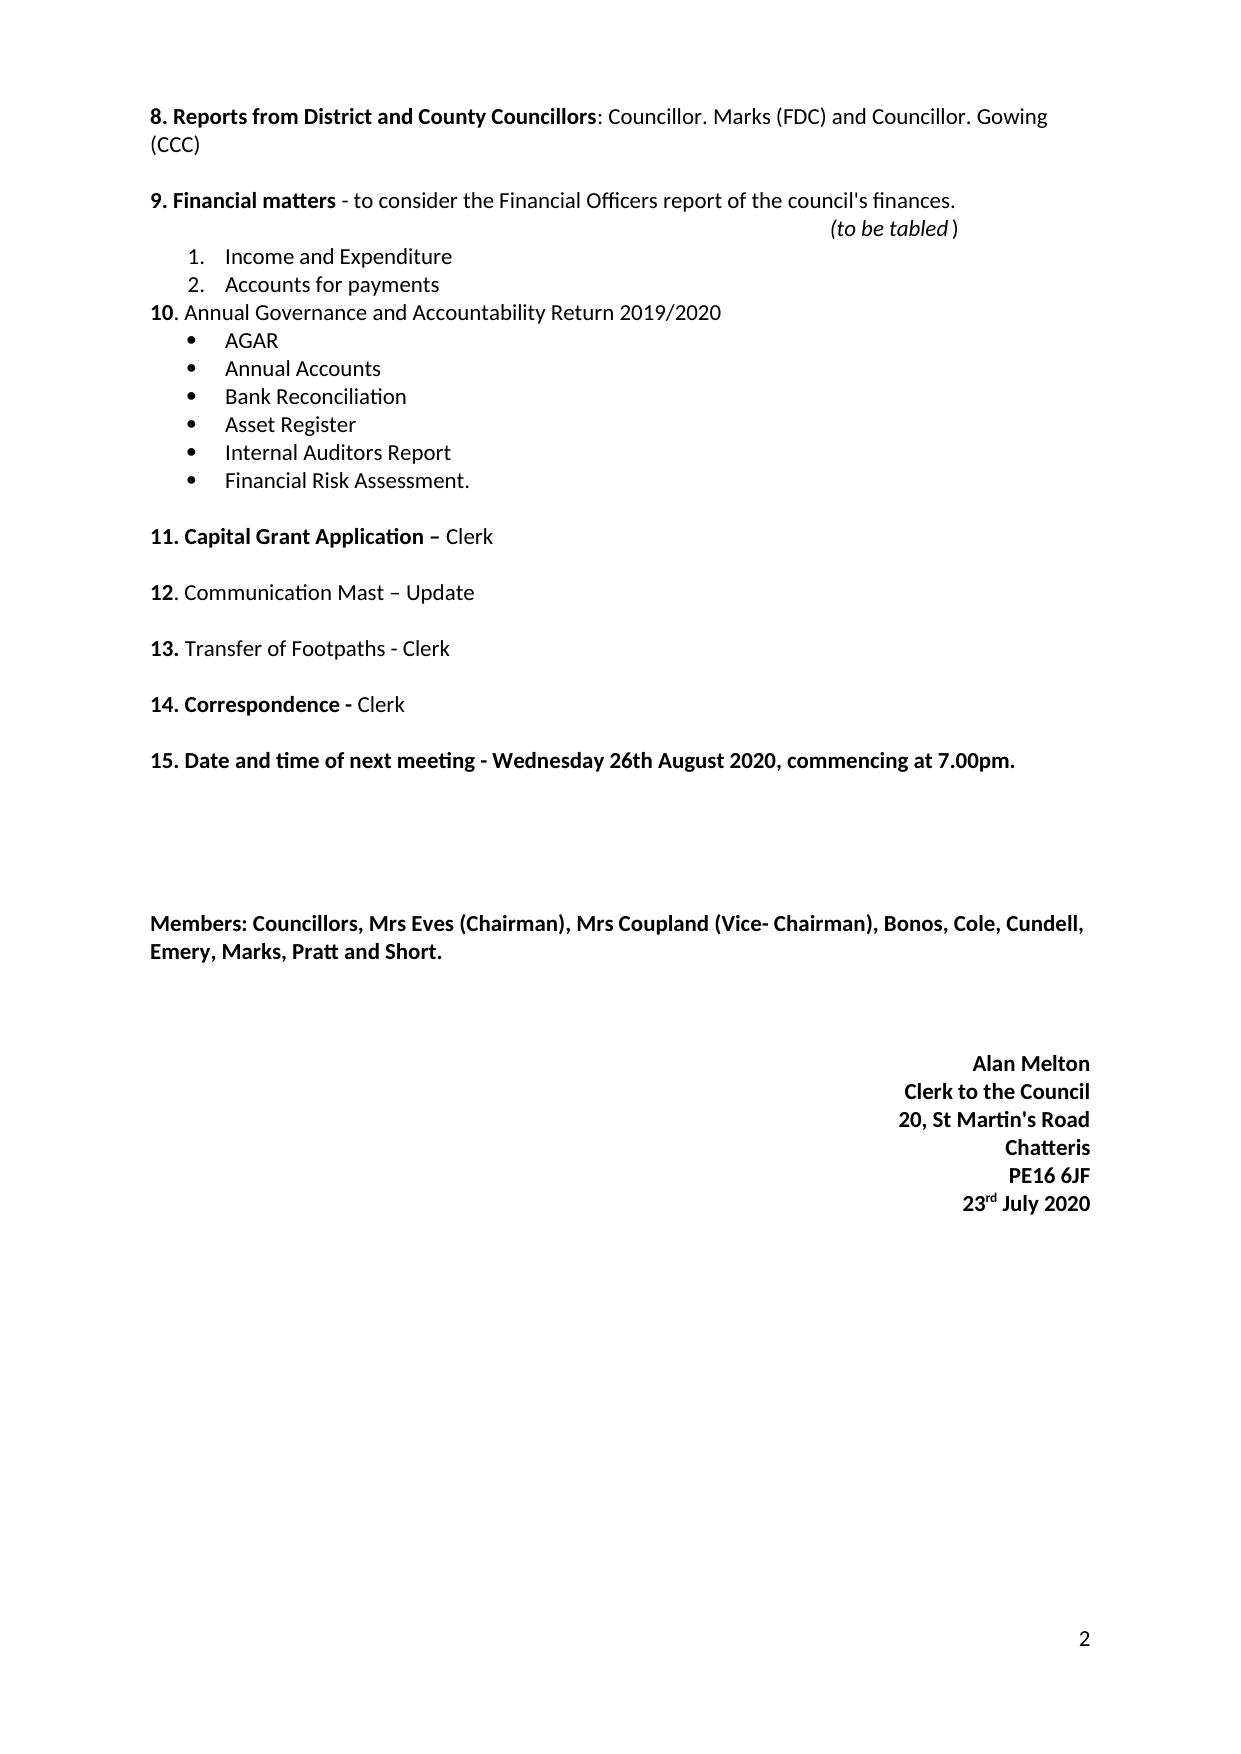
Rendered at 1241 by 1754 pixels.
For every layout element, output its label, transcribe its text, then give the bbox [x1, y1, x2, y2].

text 8. Reports from District and County Councillors: Councillor. Marks (FDC) and Councillor. Gowing (CCC) [150, 102, 1090, 158]
text Chatteris [150, 1133, 1090, 1161]
text 10. Annual Governance and Accountability Return 2019/2020 [150, 298, 1090, 326]
text PE16 6JF [150, 1161, 1090, 1189]
list Bank Reconciliation [187, 382, 1090, 410]
list Asset Register [187, 410, 1090, 438]
text Members: Councillors, Mrs Eves (Chairman), Mrs Coupland (Vice- Chairman), Bonos, Cole, Cundell, Emery, Marks, Pratt and Short. [150, 909, 1090, 965]
list Financial Risk Assessment. [187, 466, 1090, 494]
text 15. Date and time of next meeting - Wednesday 26th August 2020, commencing at 7.00pm. [150, 746, 1090, 774]
list Internal Auditors Report [187, 438, 1090, 466]
text 13. Transfer of Footpaths - Clerk [150, 634, 1090, 662]
text Alan Melton [150, 1049, 1090, 1077]
text 14. Correspondence - Clerk [150, 690, 1090, 718]
text 23rd July 2020 [150, 1189, 1090, 1217]
text 12. Communication Mast – Update [150, 578, 1090, 606]
list Accounts for payments [187, 270, 1090, 298]
text 11. Capital Grant Application – Clerk [150, 522, 1090, 550]
text Clerk to the Council [150, 1077, 1090, 1105]
text (to be tabled) [150, 214, 1090, 242]
list Annual Accounts [187, 354, 1090, 382]
list AGAR [187, 326, 1090, 354]
text 20, St Martin's Road [150, 1105, 1090, 1133]
text 9. Financial matters - to consider the Financial Officers report of the council's finances. [150, 186, 1090, 214]
list Income and Expenditure [187, 242, 1090, 270]
